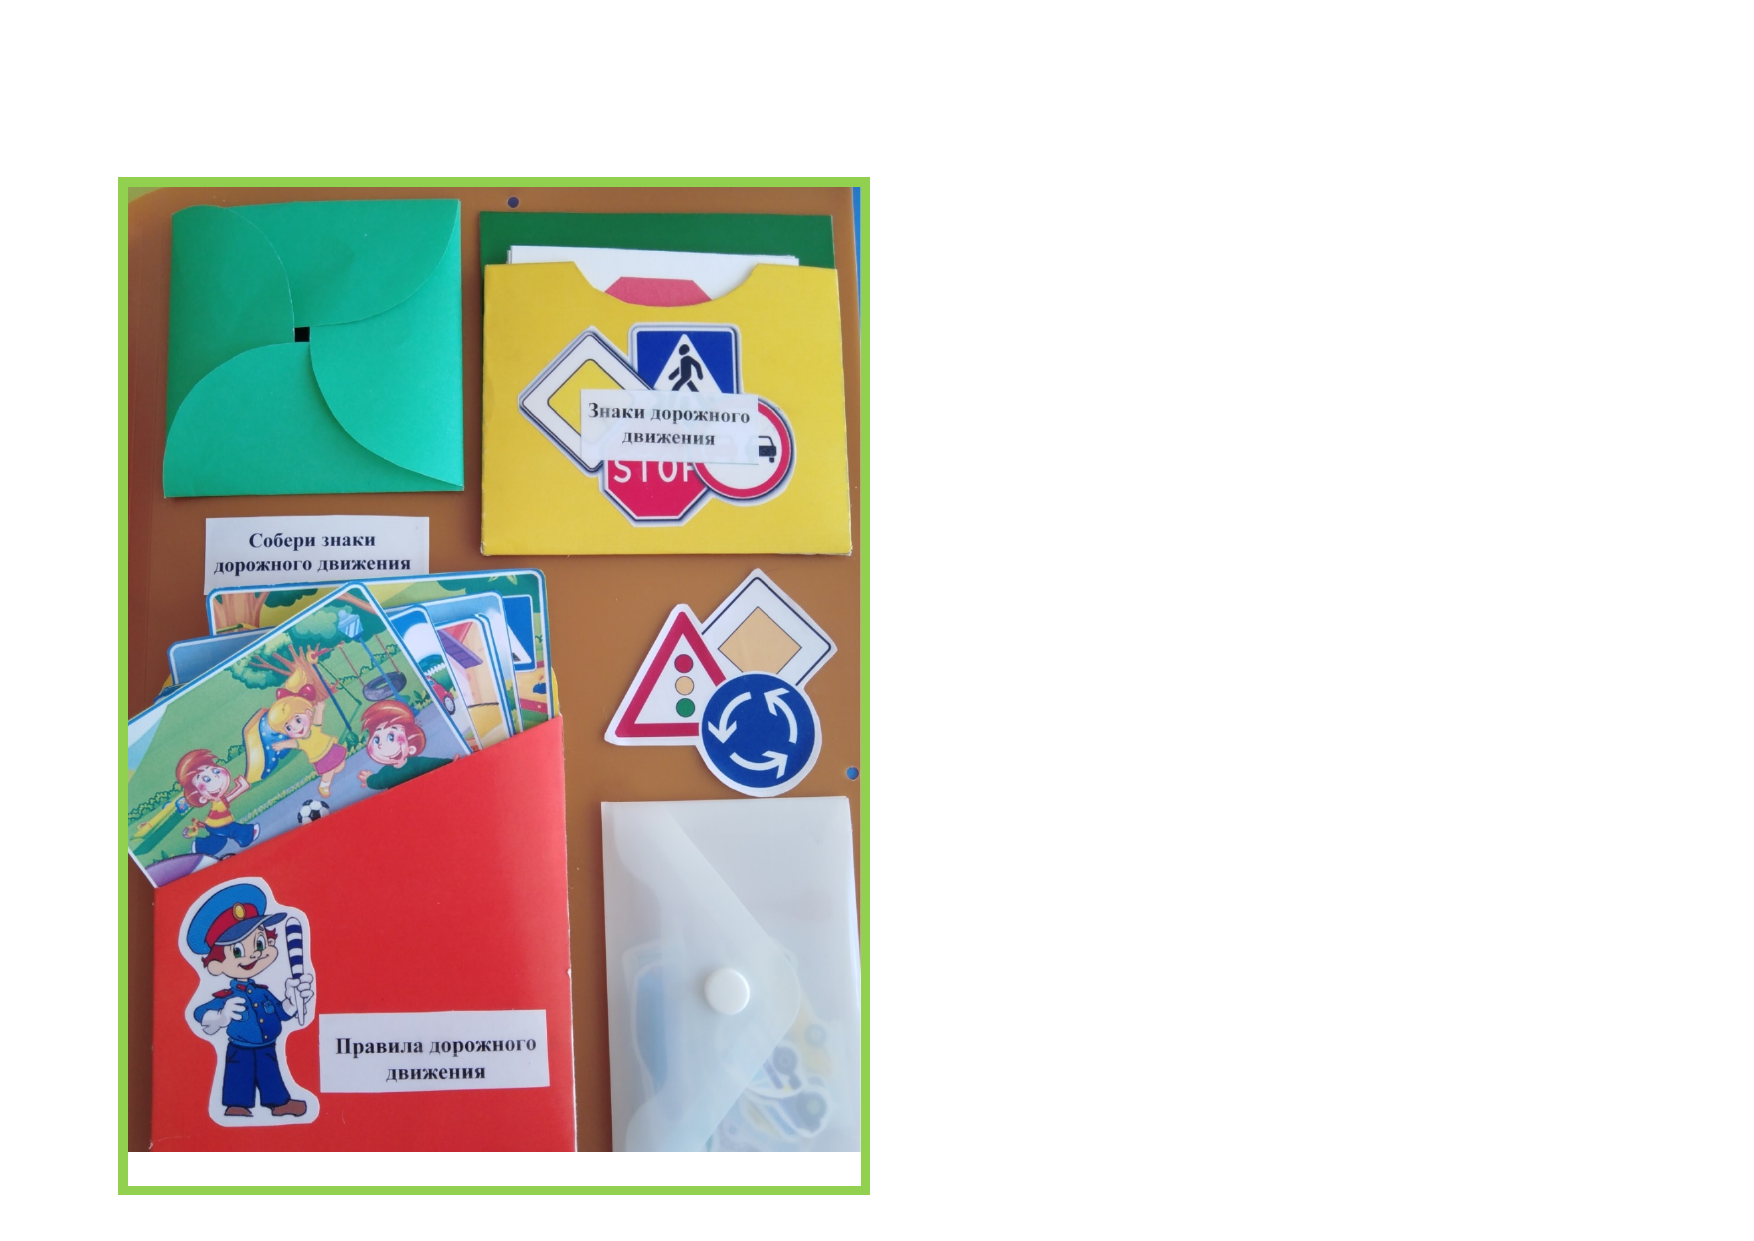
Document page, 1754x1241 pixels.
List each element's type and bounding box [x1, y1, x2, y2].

picture [128, 187, 861, 1152]
